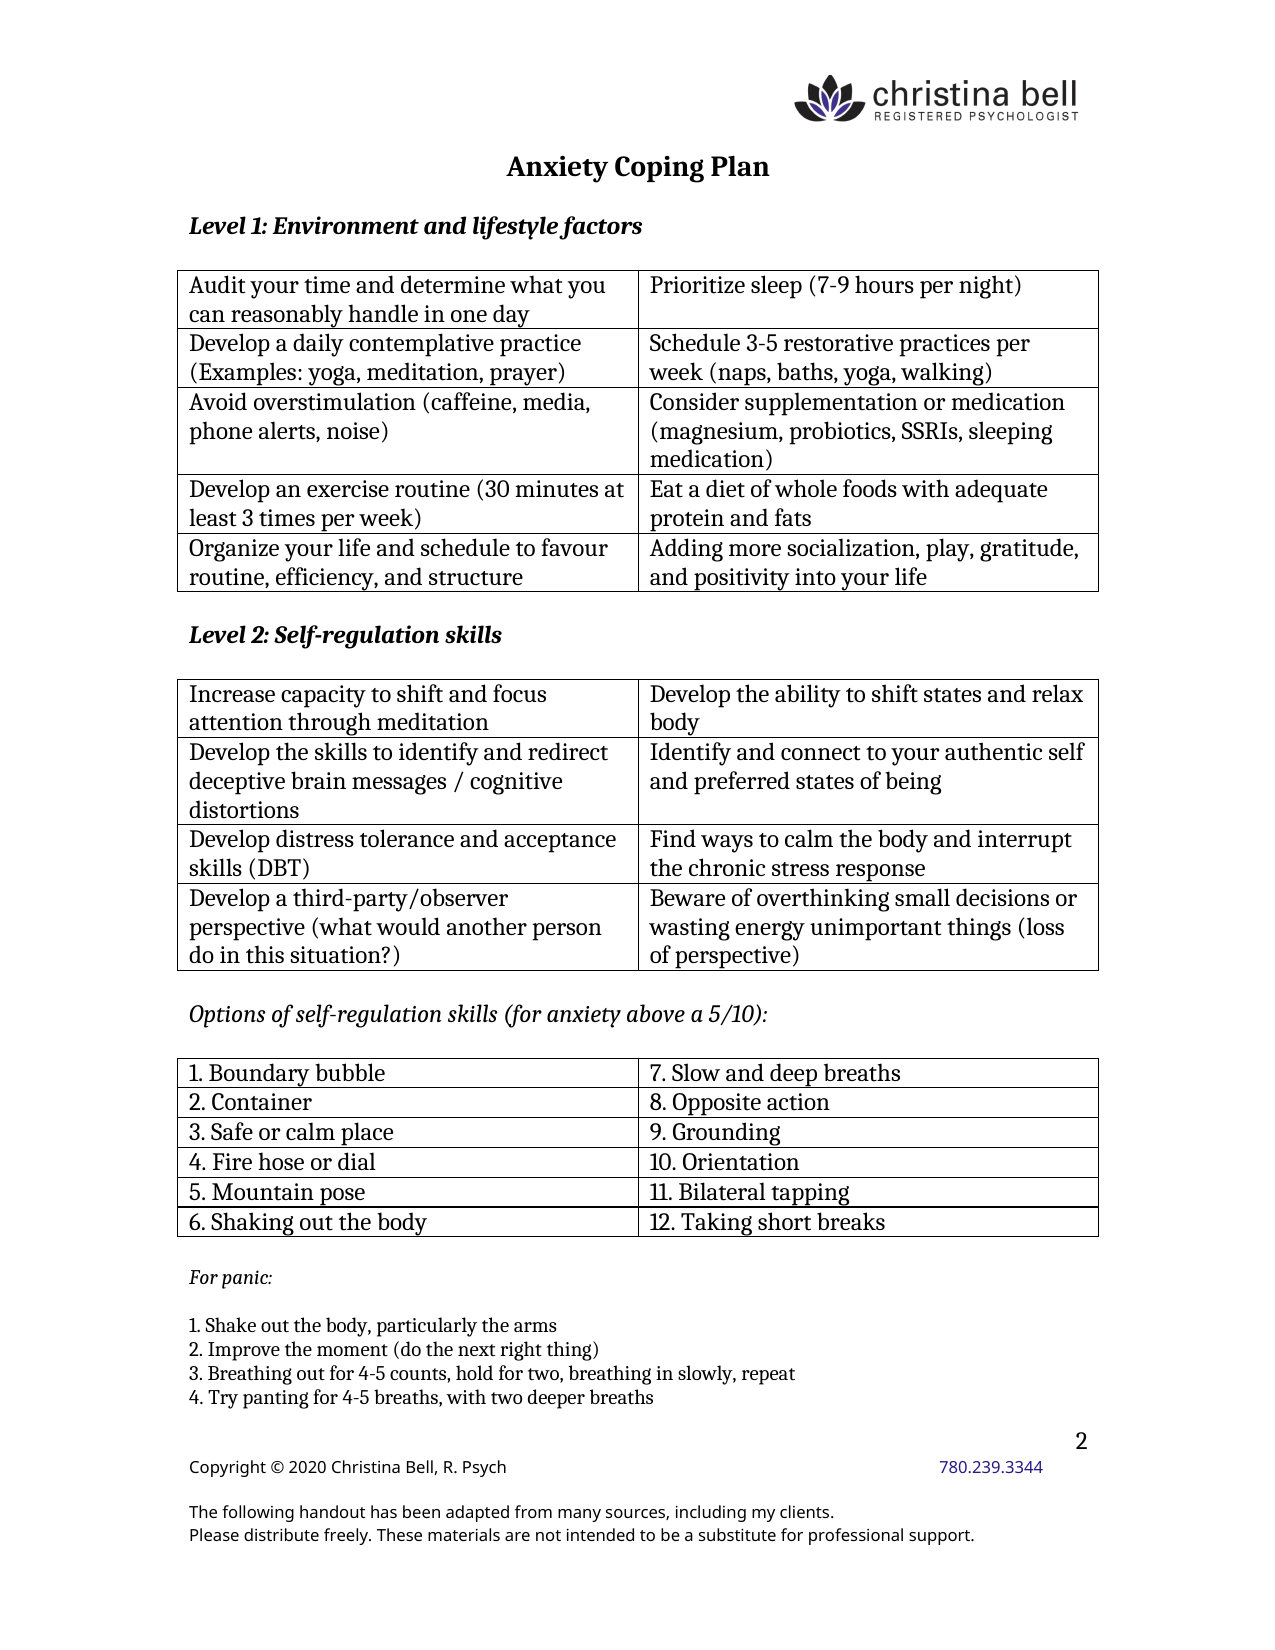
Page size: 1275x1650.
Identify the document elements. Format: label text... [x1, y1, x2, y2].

table_cell Develop a third-party/observer perspective (what would another person do in this situation?) [178, 884, 638, 970]
text 3. Breathing out for 4-5 counts, hold for two, breathing in slowly, repeat [189, 1362, 1087, 1386]
table_cell Consider supplementation or medication (magnesium, probiotics, SSRIs, sleeping medication) [639, 388, 1098, 474]
table_header 7. Slow and deep breaths [639, 1059, 1098, 1087]
table_cell 6. Shaking out the body [178, 1208, 638, 1236]
table_header 1. Boundary bubble [178, 1059, 638, 1087]
table_cell Develop an exercise routine (30 minutes at least 3 times per week) [178, 475, 638, 533]
text Options of self-regulation skills (for anxiety above a 5/10): [189, 1000, 1087, 1029]
table_cell Avoid overstimulation (caffeine, media, phone alerts, noise) [178, 388, 638, 474]
text 1. Shake out the body, particularly the arms [189, 1314, 1087, 1338]
table_header Develop the ability to shift states and relax body [639, 680, 1098, 737]
table_cell 5. Mountain pose [178, 1178, 638, 1206]
table_cell Organize your life and schedule to favour routine, efficiency, and structure [178, 534, 638, 591]
text Level 1: Environment and lifestyle factors [189, 212, 1087, 241]
table_cell Identify and connect to your authentic self and preferred states of being [639, 738, 1098, 824]
text 2. Improve the moment (do the next right thing) [189, 1338, 1087, 1362]
table_cell 9. Grounding [639, 1118, 1098, 1147]
table_cell Beware of overthinking small decisions or wasting energy unimportant things (loss of perspective) [639, 884, 1098, 970]
table_cell 2. Container [178, 1088, 638, 1117]
text Anxiety Coping Plan [189, 150, 1087, 183]
table_cell 3. Safe or calm place [178, 1118, 638, 1147]
table_cell Develop the skills to identify and redirect deceptive brain messages / cognitive distortions [178, 738, 638, 824]
table_cell Develop distress tolerance and acceptance skills (DBT) [178, 825, 638, 883]
text Level 2: Self-regulation skills [189, 621, 1087, 650]
picture [794, 75, 1081, 123]
table_cell Schedule 3-5 restorative practices per week (naps, baths, yoga, walking) [639, 329, 1098, 387]
table_cell Develop a daily contemplative practice (Examples: yoga, meditation, prayer) [178, 329, 638, 387]
table_cell Eat a diet of whole foods with adequate protein and fats [639, 475, 1098, 533]
table_cell 11. Bilateral tapping [639, 1178, 1098, 1206]
table_header Audit your time and determine what you can reasonably handle in one day [178, 271, 638, 328]
table_cell Adding more socialization, play, gratitude, and positivity into your life [639, 534, 1098, 591]
table_header Prioritize sleep (7-9 hours per night) [639, 271, 1098, 328]
text For panic: [189, 1266, 1087, 1290]
table_cell 10. Orientation [639, 1148, 1098, 1177]
table_cell 8. Opposite action [639, 1088, 1098, 1117]
table_cell 4. Fire hose or dial [178, 1148, 638, 1177]
text 4. Try panting for 4-5 breaths, with two deeper breaths [189, 1386, 1087, 1410]
table_cell 12. Taking short breaks [639, 1208, 1098, 1236]
table_cell Find ways to calm the body and interrupt the chronic stress response [639, 825, 1098, 883]
table_header Increase capacity to shift and focus attention through meditation [178, 680, 638, 737]
